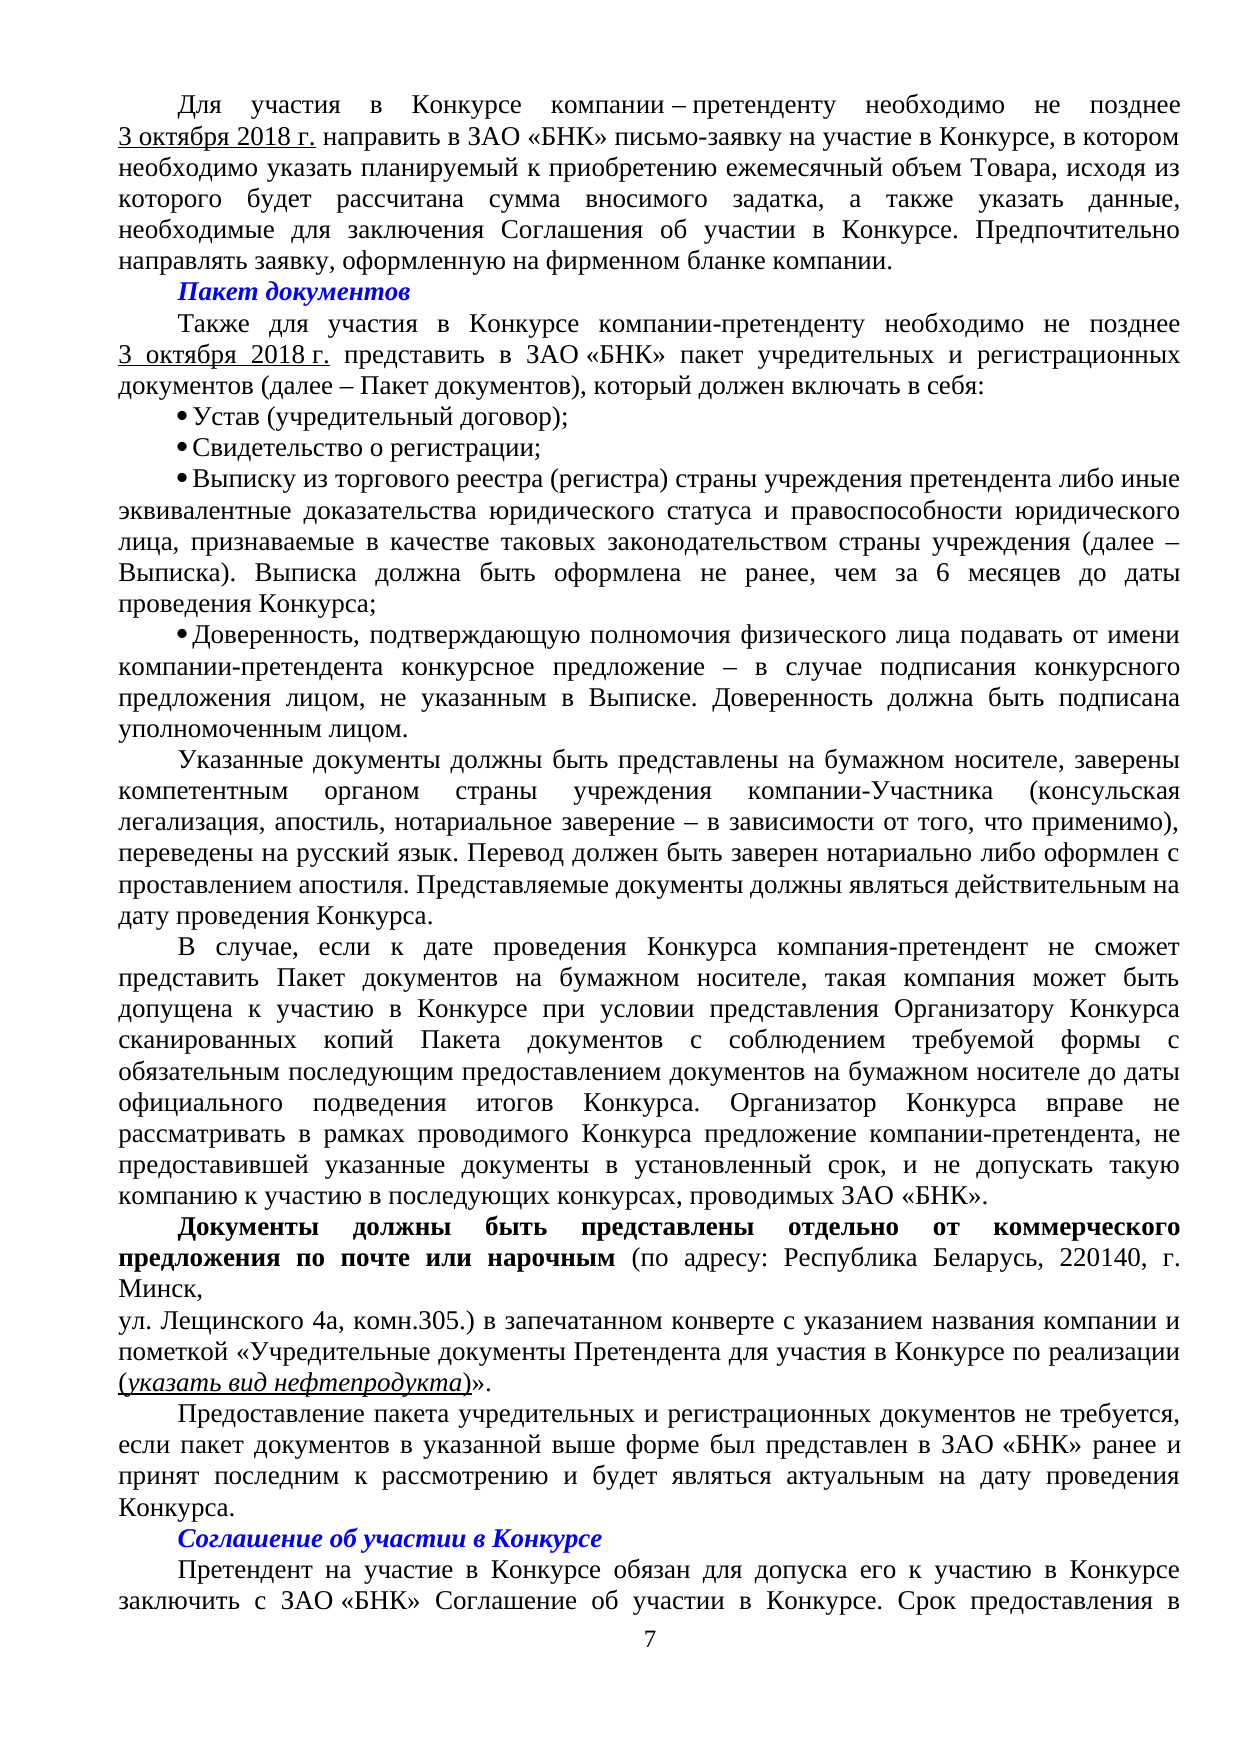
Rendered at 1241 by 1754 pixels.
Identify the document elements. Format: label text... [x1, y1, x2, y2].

text В случае, если к дате проведения Конкурса компания-претендент не сможет представить Пакет документов на бумажном носителе, такая компания может быть допущена к участию в Конкурсе при условии представления Организатору Конкурса сканированных копий Пакета документов с соблюдением требуемой формы с обязательным последующим предоставлением документов на бумажном носителе до даты официального подведения итогов Конкурса. Организатор Конкурса вправе не рассматривать в рамках проводимого Конкурса предложение компании-претендента, не предоставившей указанные документы в установленный срок, и не допускать такую компанию к участию в последующих конкурсах, проводимых ЗАО «БНК». [118, 930, 1181, 1210]
list Устав (учредительный договор); [118, 400, 1181, 431]
text Пакет документов [118, 276, 1181, 307]
text Указанные документы должны быть представлены на бумажном носителе, заверены компетентным органом страны учреждения компании-Участника (консульская легализация, апостиль, нотариальное заверение – в зависимости от того, что применимо), переведены на русский язык. Перевод должен быть заверен нотариально либо оформлен с проставлением апостиля. Представляемые документы должны являться действительным на дату проведения Конкурса. [118, 743, 1181, 930]
list Свидетельство о регистрации; [118, 431, 1181, 463]
text Документы должны быть представлены отдельно от коммерческого предложения по почте или нарочным (по адресу: Республика Беларусь, 220140, г. Минск, ул. Лещинского 4а, комн.305.) в запечатанном конверте с указанием названия компании и пометкой «Учредительные документы Претендента для участия в Конкурсе по реализации (указать вид нефтепродукта)». [118, 1210, 1181, 1397]
list Доверенность, подтверждающую полномочия физического лица подавать от имени компании-претендента конкурсное предложение – в случае подписания конкурсного предложения лицом, не указанным в Выписке. Доверенность должна быть подписана уполномоченным лицом. [118, 618, 1181, 743]
text Предоставление пакета учредительных и регистрационных документов не требуется, если пакет документов в указанной выше форме был представлен в ЗАО «БНК» ранее и принят последним к рассмотрению и будет являться актуальным на дату проведения Конкурса. [118, 1397, 1181, 1522]
text Соглашение об участии в Конкурсе [118, 1522, 1181, 1553]
text Для участия в Конкурсе компании – претенденту необходимо не позднее 3 октября 2018 г. направить в ЗАО «БНК» письмо-заявку на участие в Конкурсе, в котором необходимо указать планируемый к приобретению ежемесячный объем Товара, исходя из которого будет рассчитана сумма вносимого задатка, а также указать данные, необходимые для заключения Соглашения об участии в Конкурсе. Предпочтительно направлять заявку, оформленную на фирменном бланке компании. [118, 89, 1181, 276]
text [118, 1553, 1181, 1615]
list Выписку из торгового реестра (регистра) страны учреждения претендента либо иные эквивалентные доказательства юридического статуса и правоспособности юридического лица, признаваемые в качестве таковых законодательством страны учреждения (далее – Выписка). Выписка должна быть оформлена не ранее, чем за 6 месяцев до даты проведения Конкурса; [118, 463, 1181, 618]
text Также для участия в Конкурсе компании-претенденту необходимо не позднее 3 октября 2018 г. представить в ЗАО «БНК» пакет учредительных и регистрационных документов (далее – Пакет документов), который должен включать в себя: [118, 307, 1181, 400]
